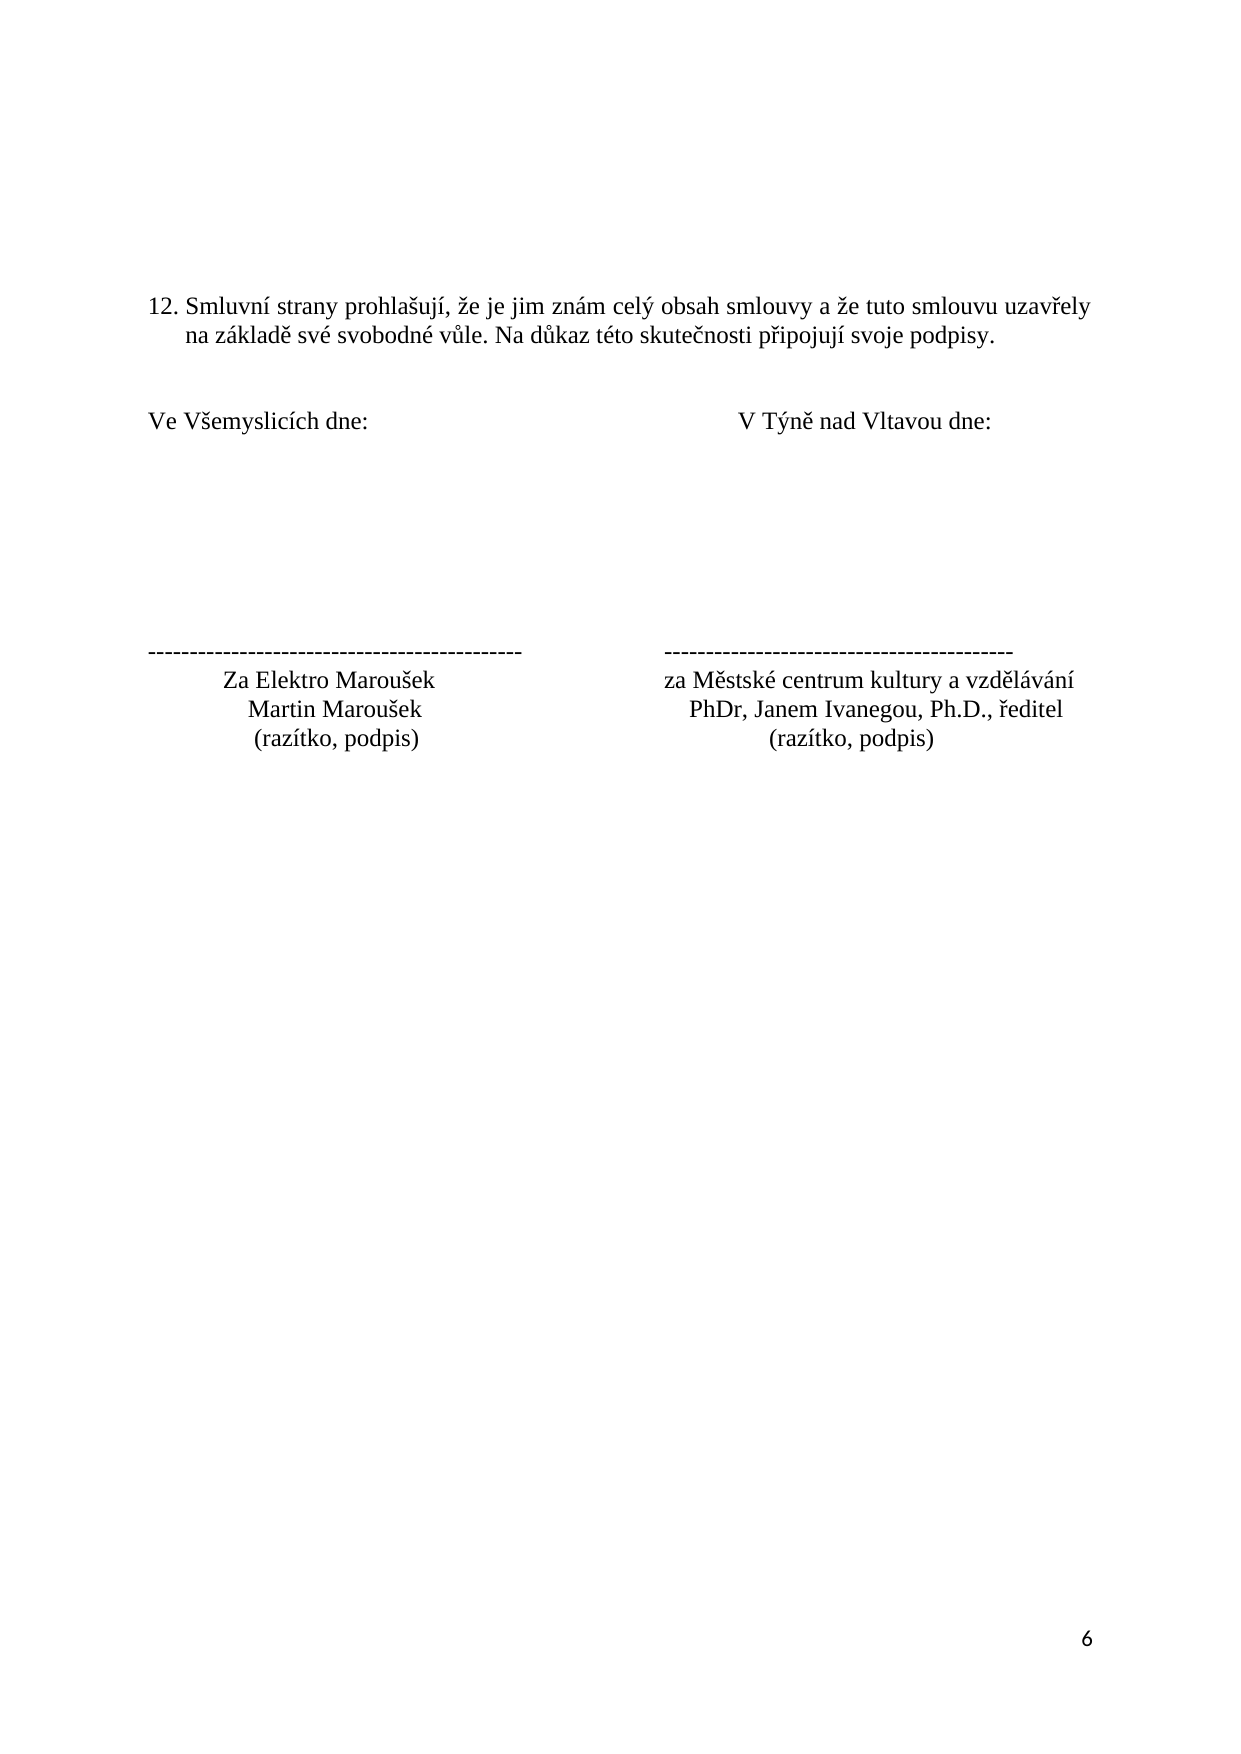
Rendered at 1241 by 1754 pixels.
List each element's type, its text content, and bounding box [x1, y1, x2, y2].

list Smluvní strany prohlašují, že je jim znám celý obsah smlouvy a že tuto smlouvu uzavřely na základě své svobodné vůle. Na důkaz této skutečnosti připojují svoje podpisy. [148, 291, 1093, 349]
text Martin Maroušek PhDr, Janem Ivanegou, Ph.D., ředitel [148, 694, 1093, 723]
text (razítko, podpis) (razítko, podpis) [148, 723, 1093, 751]
text Ve Všemyslicích dne: V Týně nad Vltavou dne: [148, 406, 1093, 435]
text --------------------------------------------- ------------------------------------------ [148, 636, 1093, 665]
text Za Elektro Maroušek za Městské centrum kultury a vzdělávání [148, 665, 1093, 694]
